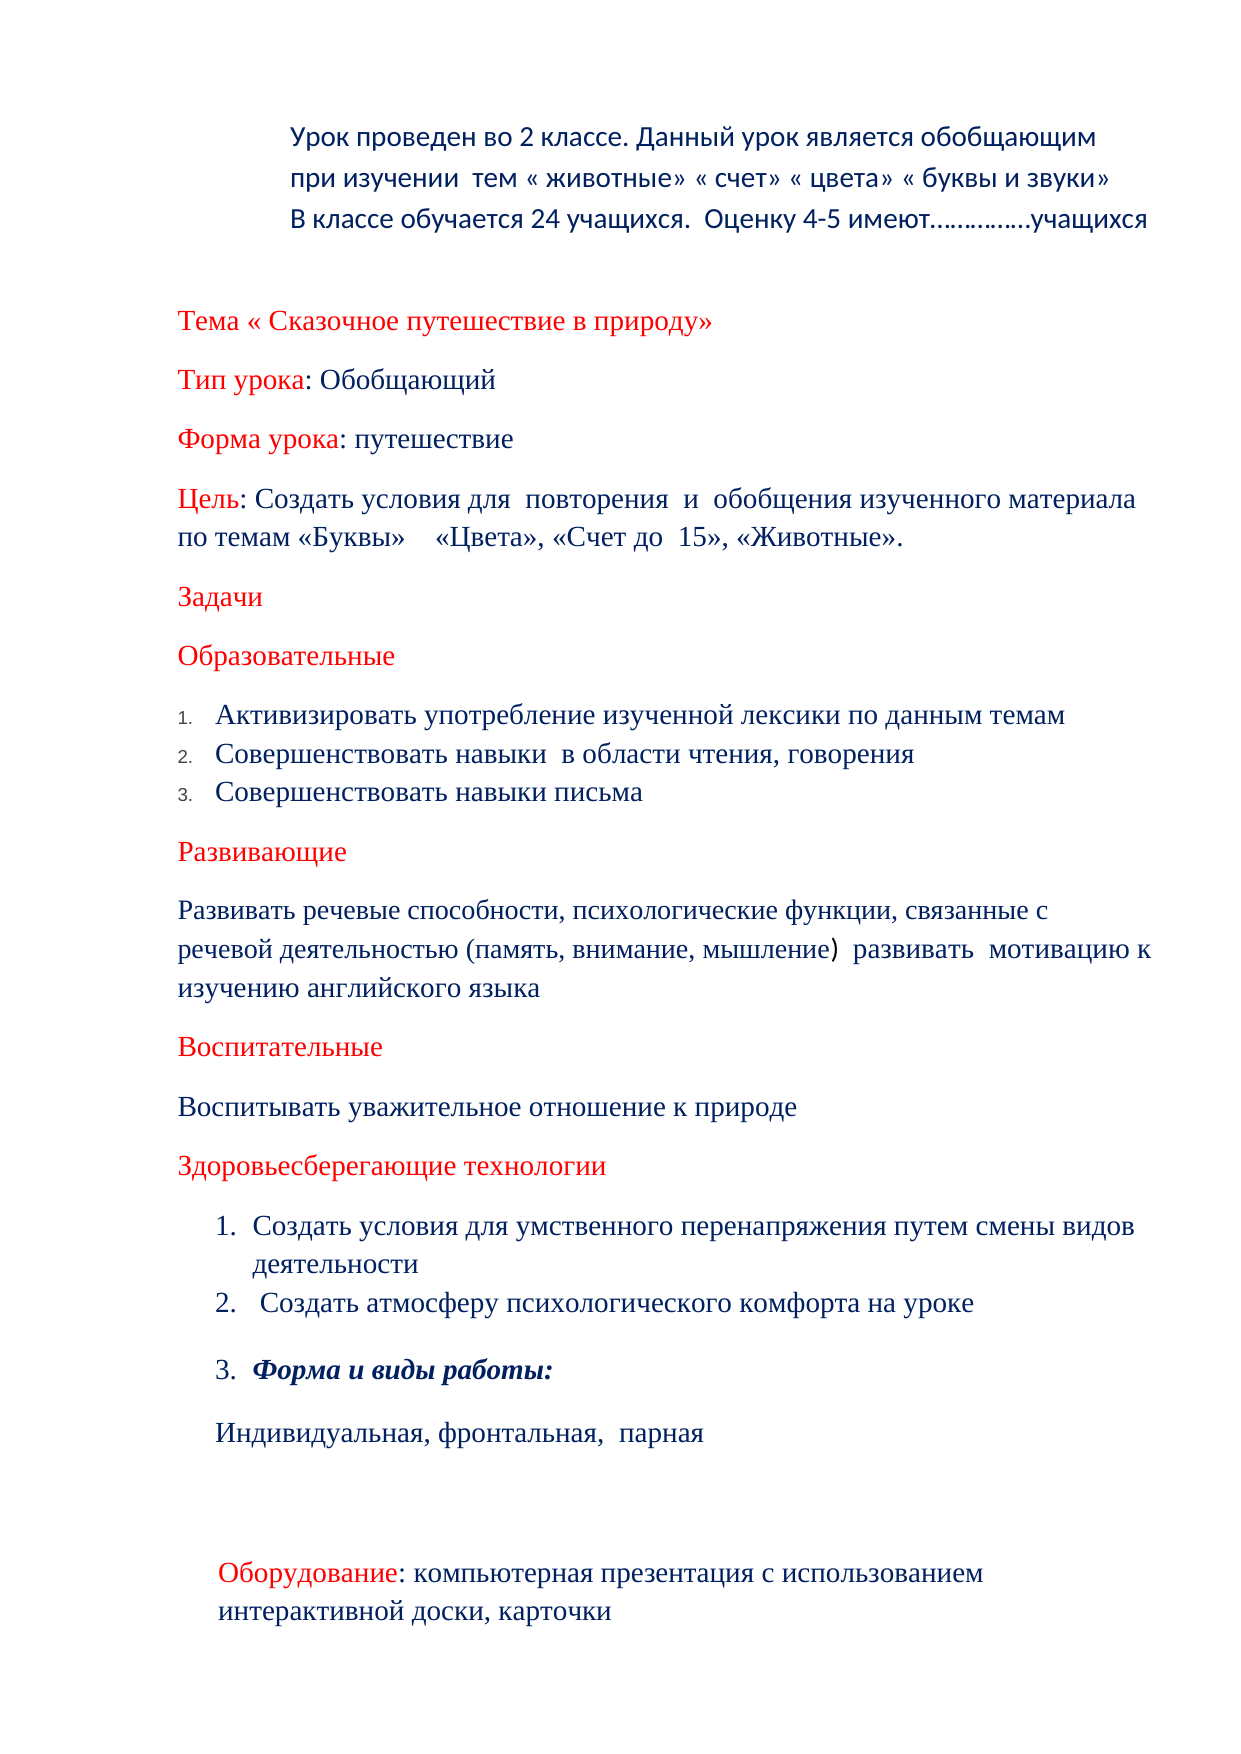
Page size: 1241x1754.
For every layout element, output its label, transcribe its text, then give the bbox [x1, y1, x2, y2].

list Совершенствовать навыки в области чтения, говорения [177, 736, 1152, 769]
text Форма урока: путешествие [177, 421, 1152, 455]
list Урок проведен во 2 классе. Данный урок является обобщающим при изучении тем « животные» « счет» « цвета» « буквы и звуки» [290, 118, 1152, 195]
text Образовательные [177, 638, 1152, 672]
text Развивать речевые способности, психологические функции, связанные с речевой деятельностью (память, внимание, мышление) развивать мотивацию к изучению английского языка [177, 893, 1152, 1004]
list В классе обучается 24 учащихся. Оценку 4-5 имеют……………учащихся [290, 200, 1152, 236]
text Задачи [177, 579, 1152, 612]
list Форма и виды работы: [215, 1352, 1152, 1386]
list Совершенствовать навыки письма [177, 774, 1152, 808]
text Здоровьесберегающие технологии [177, 1148, 1152, 1182]
text Развивающие [177, 834, 1152, 867]
text Цель: Создать условия для повторения и обобщения изученного материала по темам «Буквы» «Цвета», «Счет до 15», «Животные». [177, 481, 1152, 553]
text Тип урока: Обобщающий [177, 362, 1152, 396]
list Создать атмосферу психологического комфорта на уроке [215, 1285, 1152, 1318]
list Создать условия для умственного перенапряжения путем смены видов деятельности [215, 1208, 1152, 1280]
text Индивидуальная, фронтальная, парная [215, 1415, 1152, 1449]
list Активизировать употребление изученной лексики по данным темам [177, 697, 1152, 731]
list Оборудование: компьютерная презентация с использованием интерактивной доски, карточки [218, 1555, 1152, 1627]
text Воспитательные [177, 1029, 1152, 1063]
text Тема « Сказочное путешествие в природу» [177, 303, 1152, 336]
text Воспитывать уважительное отношение к природе [177, 1089, 1152, 1122]
